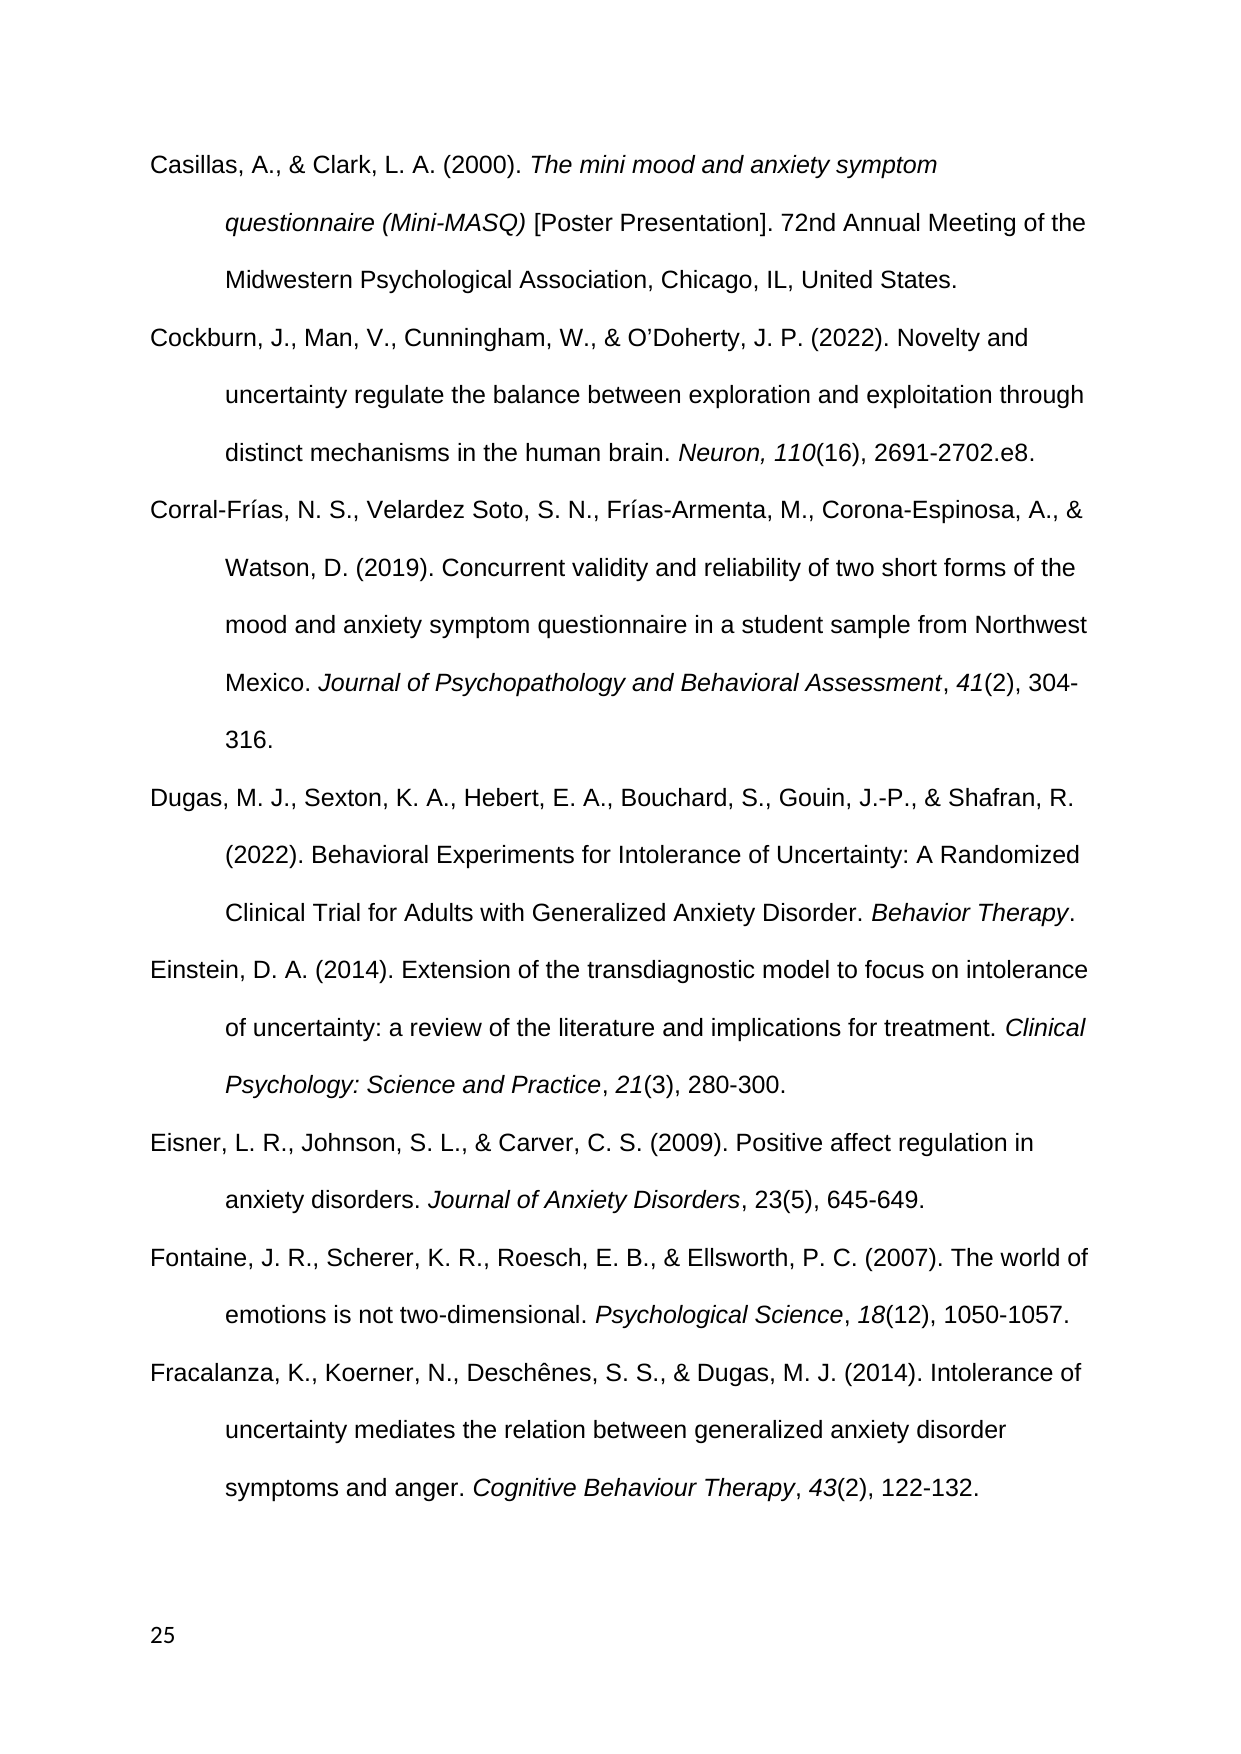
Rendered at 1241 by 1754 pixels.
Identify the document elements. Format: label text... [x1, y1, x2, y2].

text Cockburn, J., Man, V., Cunningham, W., & O’Doherty, J. P. (2022). Novelty and uncertainty regulate the balance between exploration and exploitation through distinct mechanisms in the human brain. Neuron, 110(16), 2691-2702.e8. [150, 322, 1090, 466]
text Corral-Frías, N. S., Velardez Soto, S. N., Frías-Armenta, M., Corona-Espinosa, A., & Watson, D. (2019). Concurrent validity and reliability of two short forms of the mood and anxiety symptom questionnaire in a student sample from Northwest Mexico. Journal of Psychopathology and Behavioral Assessment, 41(2), 304-316. [150, 495, 1090, 754]
text Einstein, D. A. (2014). Extension of the transdiagnostic model to focus on intolerance of uncertainty: a review of the literature and implications for treatment. Clinical Psychology: Science and Practice, 21(3), 280-300. [150, 955, 1090, 1099]
text Casillas, A., & Clark, L. A. (2000). The mini mood and anxiety symptom questionnaire (Mini-MASQ) [Poster Presentation]. 72nd Annual Meeting of the Midwestern Psychological Association, Chicago, IL, United States. [150, 150, 1090, 294]
text Dugas, M. J., Sexton, K. A., Hebert, E. A., Bouchard, S., Gouin, J.-P., & Shafran, R. (2022). Behavioral Experiments for Intolerance of Uncertainty: A Randomized Clinical Trial for Adults with Generalized Anxiety Disorder. Behavior Therapy. [150, 782, 1090, 926]
text Fontaine, J. R., Scherer, K. R., Roesch, E. B., & Ellsworth, P. C. (2007). The world of emotions is not two-dimensional. Psychological Science, 18(12), 1050-1057. [150, 1242, 1090, 1329]
text Eisner, L. R., Johnson, S. L., & Carver, C. S. (2009). Positive affect regulation in anxiety disorders. Journal of Anxiety Disorders, 23(5), 645-649. [150, 1127, 1090, 1214]
text Fracalanza, K., Koerner, N., Deschênes, S. S., & Dugas, M. J. (2014). Intolerance of uncertainty mediates the relation between generalized anxiety disorder symptoms and anger. Cognitive Behaviour Therapy, 43(2), 122-132. [150, 1357, 1090, 1501]
